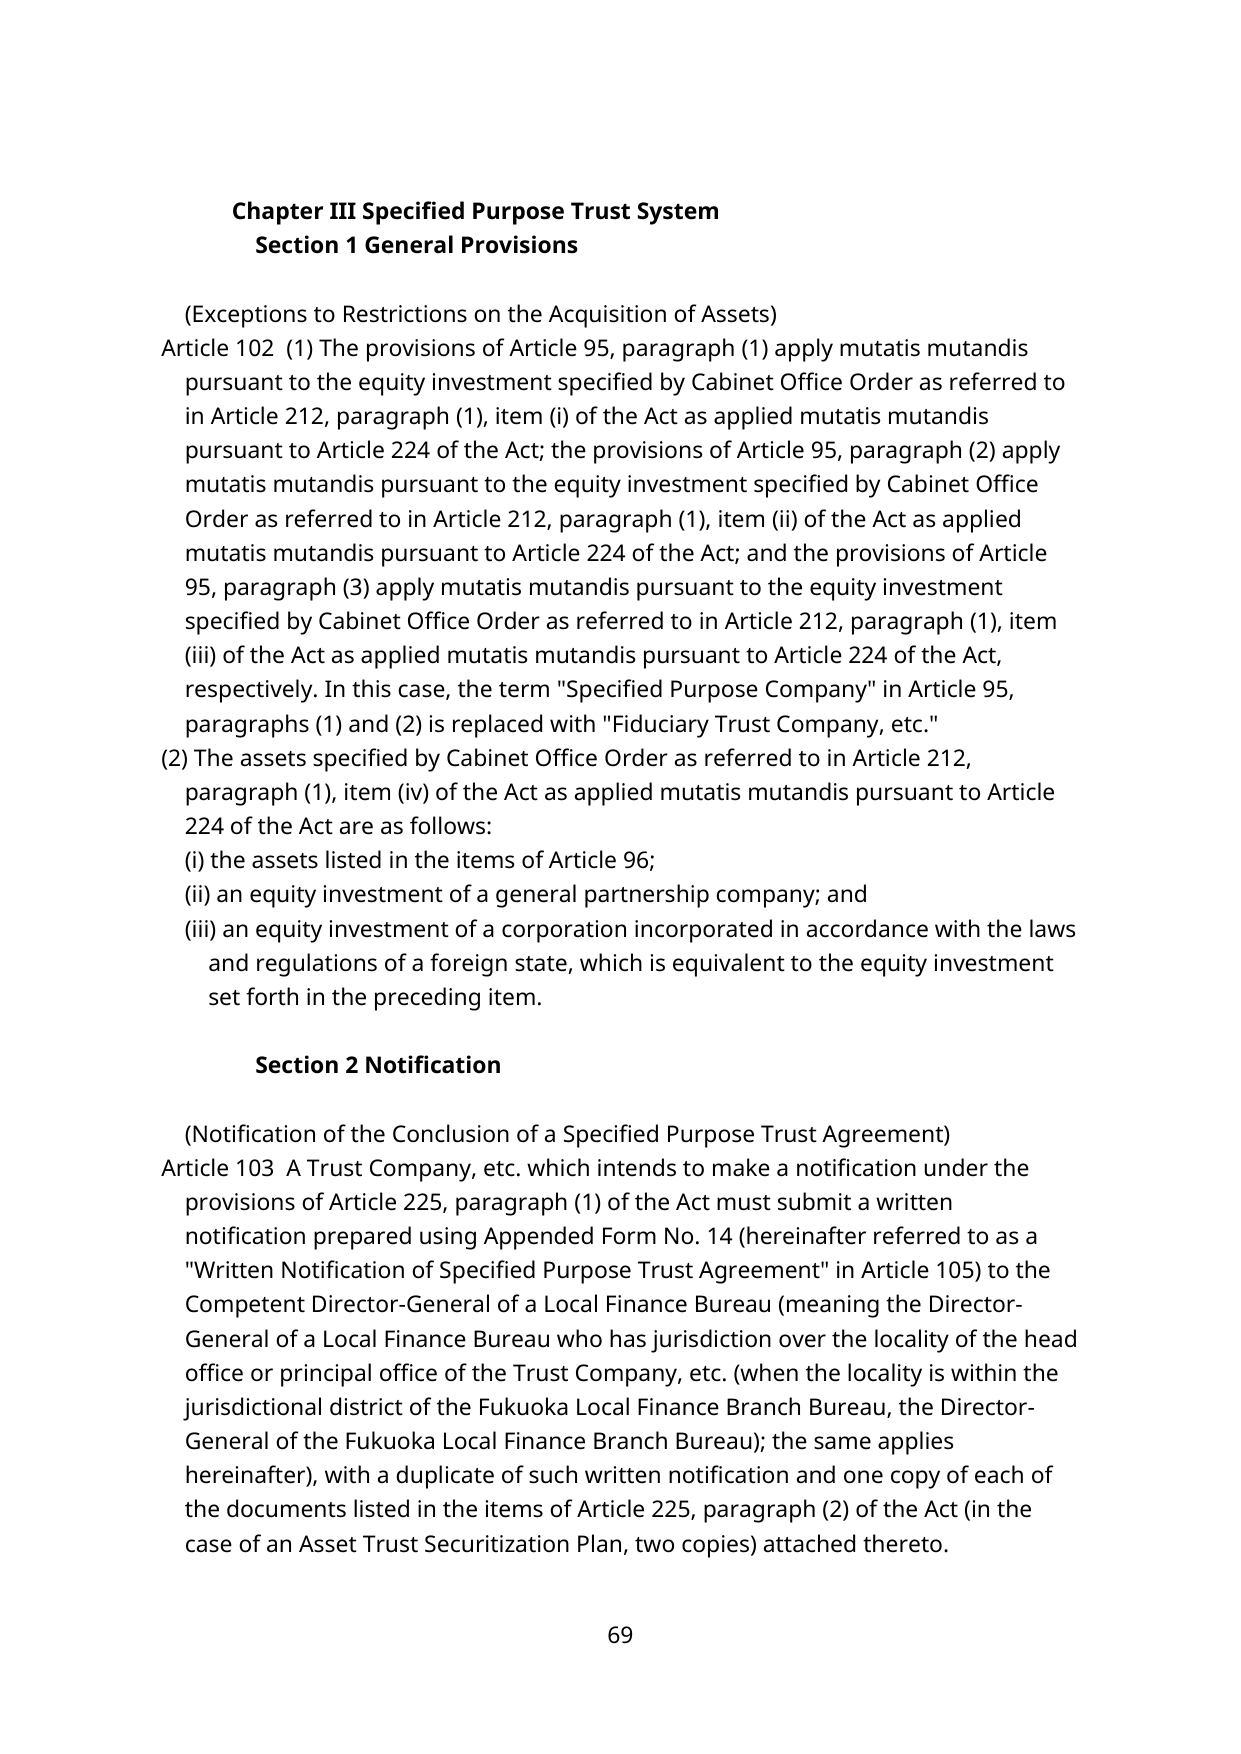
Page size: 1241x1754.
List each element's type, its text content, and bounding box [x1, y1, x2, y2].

text (ii) an equity investment of a general partnership company; and [184, 877, 1079, 911]
text Article 103 A Trust Company, etc. which intends to make a notification under the provisions of Article 225, paragraph (1) of the Act must submit a written notification prepared using Appended Form No. 14 (hereinafter referred to as a "Written Notification of Specified Purpose Trust Agreement" in Article 105) to the Competent Director-General of a Local Finance Bureau (meaning the Director-General of a Local Finance Bureau who has jurisdiction over the locality of the head office or principal office of the Trust Company, etc. (when the locality is within the jurisdictional district of the Fukuoka Local Finance Branch Bureau, the Director-General of the Fukuoka Local Finance Branch Bureau); the same applies hereinafter), with a duplicate of such written notification and one copy of each of the documents listed in the items of Article 225, paragraph (2) of the Act (in the case of an Asset Trust Securitization Plan, two copies) attached thereto. [161, 1150, 1079, 1560]
text (2) The assets specified by Cabinet Office Order as referred to in Article 212, paragraph (1), item (iv) of the Act as applied mutatis mutandis pursuant to Article 224 of the Act are as follows: [161, 740, 1079, 843]
text (i) the assets listed in the items of Article 96; [184, 843, 1079, 877]
text Section 1 General Provisions [253, 228, 1079, 262]
text (Notification of the Conclusion of a Specified Purpose Trust Agreement) [184, 1116, 1079, 1150]
text Chapter III Specified Purpose Trust System [230, 194, 1079, 228]
text Article 102 (1) The provisions of Article 95, paragraph (1) apply mutatis mutandis pursuant to the equity investment specified by Cabinet Office Order as referred to in Article 212, paragraph (1), item (i) of the Act as applied mutatis mutandis pursuant to Article 224 of the Act; the provisions of Article 95, paragraph (2) apply mutatis mutandis pursuant to the equity investment specified by Cabinet Office Order as referred to in Article 212, paragraph (1), item (ii) of the Act as applied mutatis mutandis pursuant to Article 224 of the Act; and the provisions of Article 95, paragraph (3) apply mutatis mutandis pursuant to the equity investment specified by Cabinet Office Order as referred to in Article 212, paragraph (1), item (iii) of the Act as applied mutatis mutandis pursuant to Article 224 of the Act, respectively. In this case, the term "Specified Purpose Company" in Article 95, paragraphs (1) and (2) is replaced with "Fiduciary Trust Company, etc." [161, 330, 1079, 740]
text (Exceptions to Restrictions on the Acquisition of Assets) [184, 296, 1079, 330]
text (iii) an equity investment of a corporation incorporated in accordance with the laws and regulations of a foreign state, which is equivalent to the equity investment set forth in the preceding item. [184, 911, 1079, 1014]
text Section 2 Notification [253, 1048, 1079, 1082]
